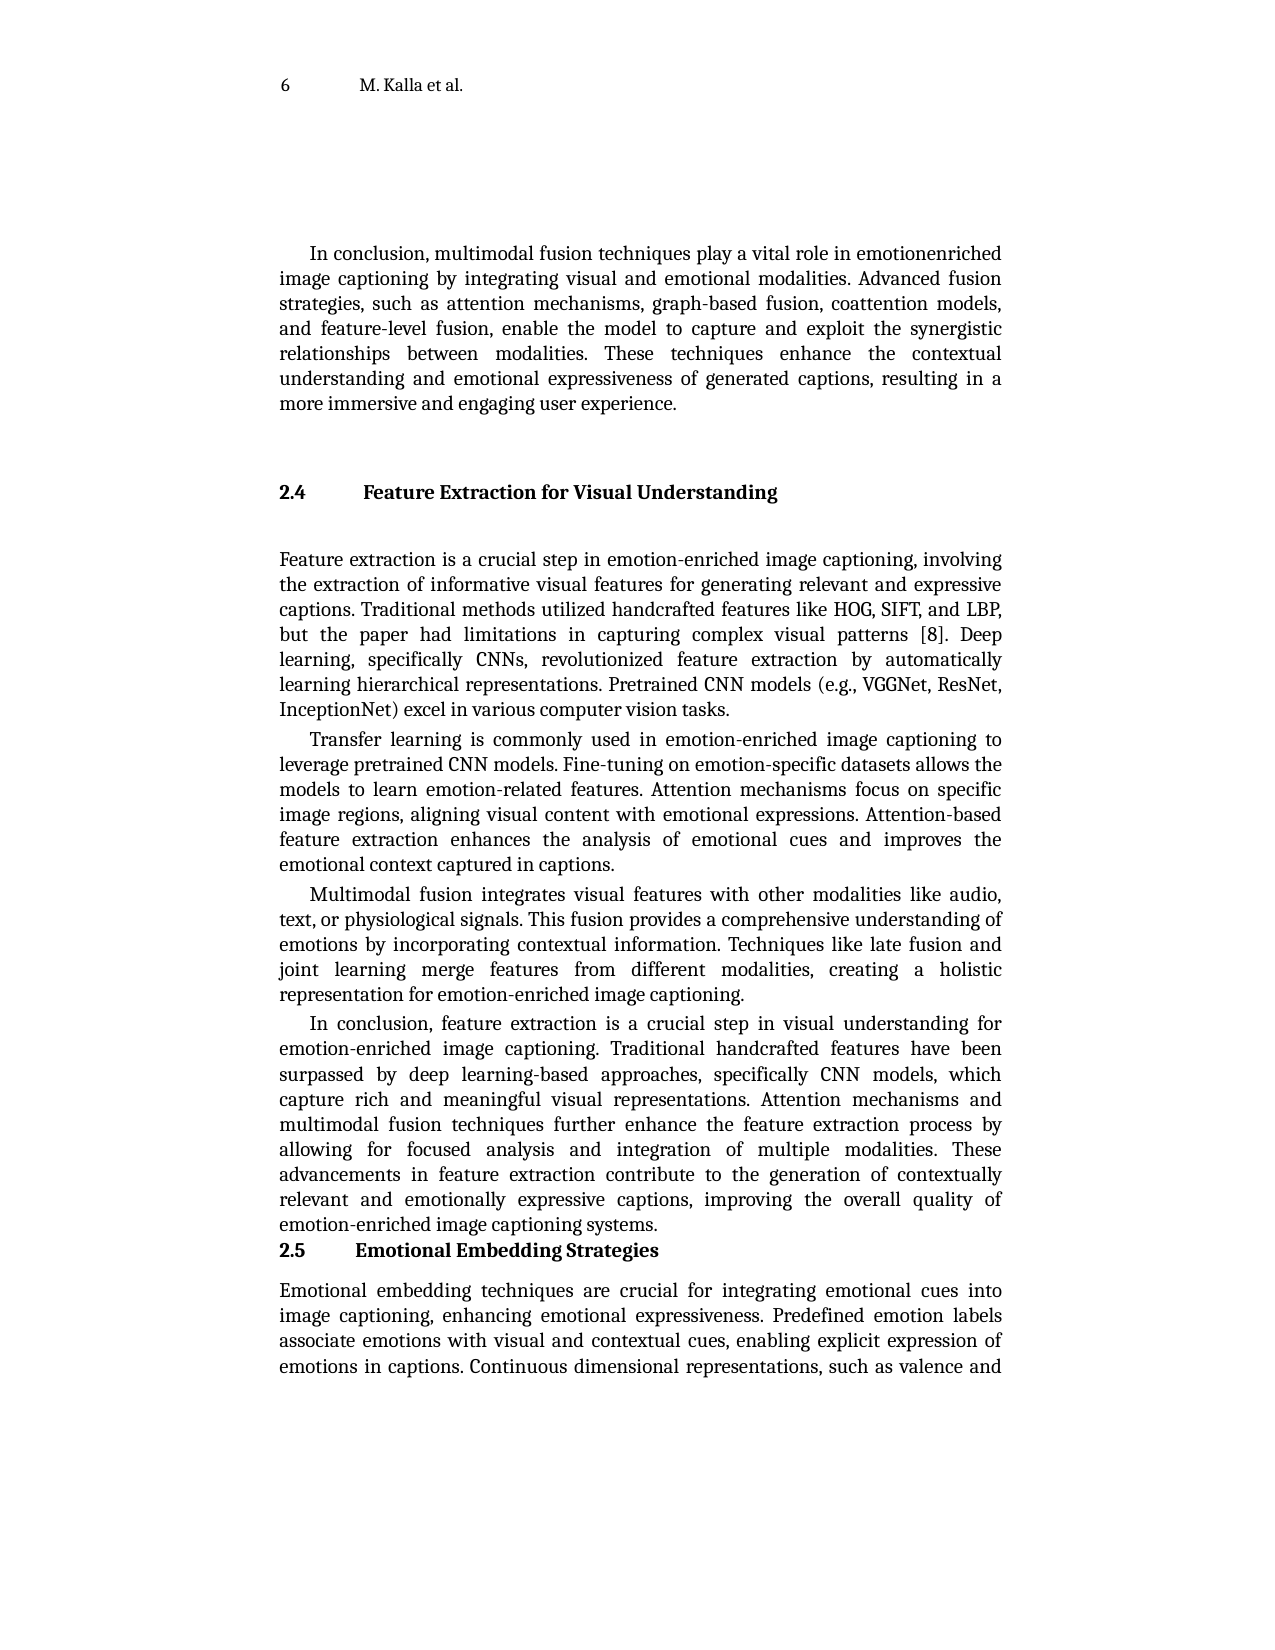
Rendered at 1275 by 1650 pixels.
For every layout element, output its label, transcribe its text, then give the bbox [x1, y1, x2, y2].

text In conclusion, feature extraction is a crucial step in visual understanding for emotion-enriched image captioning. Traditional handcrafted features have been surpassed by deep learning-based approaches, specifically CNN models, which capture rich and meaningful visual representations. Attention mechanisms and multimodal fusion techniques further enhance the feature extraction process by allowing for focused analysis and integration of multiple modalities. These advancements in feature extraction contribute to the generation of contextually relevant and emotionally expressive captions, improving the overall quality of emotion-enriched image captioning systems. [279, 1012, 1003, 1237]
text Feature extraction is a crucial step in emotion-enriched image captioning, involving the extraction of informative visual features for generating relevant and expressive captions. Traditional methods utilized handcrafted features like HOG, SIFT, and LBP, but the paper had limitations in capturing complex visual patterns [8]. Deep learning, specifically CNNs, revolutionized feature extraction by automatically learning hierarchical representations. Pretrained CNN models (e.g., VGGNet, ResNet, InceptionNet) excel in various computer vision tasks. [279, 547, 1003, 722]
text In conclusion, multimodal fusion techniques play a vital role in emotionenriched image captioning by integrating visual and emotional modalities. Advanced fusion strategies, such as attention mechanisms, graph-based fusion, coattention models, and feature-level fusion, enable the model to capture and exploit the synergistic relationships between modalities. These techniques enhance the contextual understanding and emotional expressiveness of generated captions, resulting in a more immersive and engaging user experience. [279, 241, 1003, 416]
text Transfer learning is commonly used in emotion-enriched image captioning to leverage pretrained CNN models. Fine-tuning on emotion-specific datasets allows the models to learn emotion-related features. Attention mechanisms focus on specific image regions, aligning visual content with emotional expressions. Attention-based feature extraction enhances the analysis of emotional cues and improves the emotional context captured in captions. [279, 727, 1003, 877]
text 2.4 Feature Extraction for Visual Understanding [279, 481, 1003, 505]
text Multimodal fusion integrates visual features with other modalities like audio, text, or physiological signals. This fusion provides a comprehensive understanding of emotions by incorporating contextual information. Techniques like late fusion and joint learning merge features from different modalities, creating a holistic representation for emotion-enriched image captioning. [279, 882, 1003, 1007]
text 2.5 Emotional Embedding Strategies [279, 1238, 1003, 1262]
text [279, 1279, 1003, 1378]
